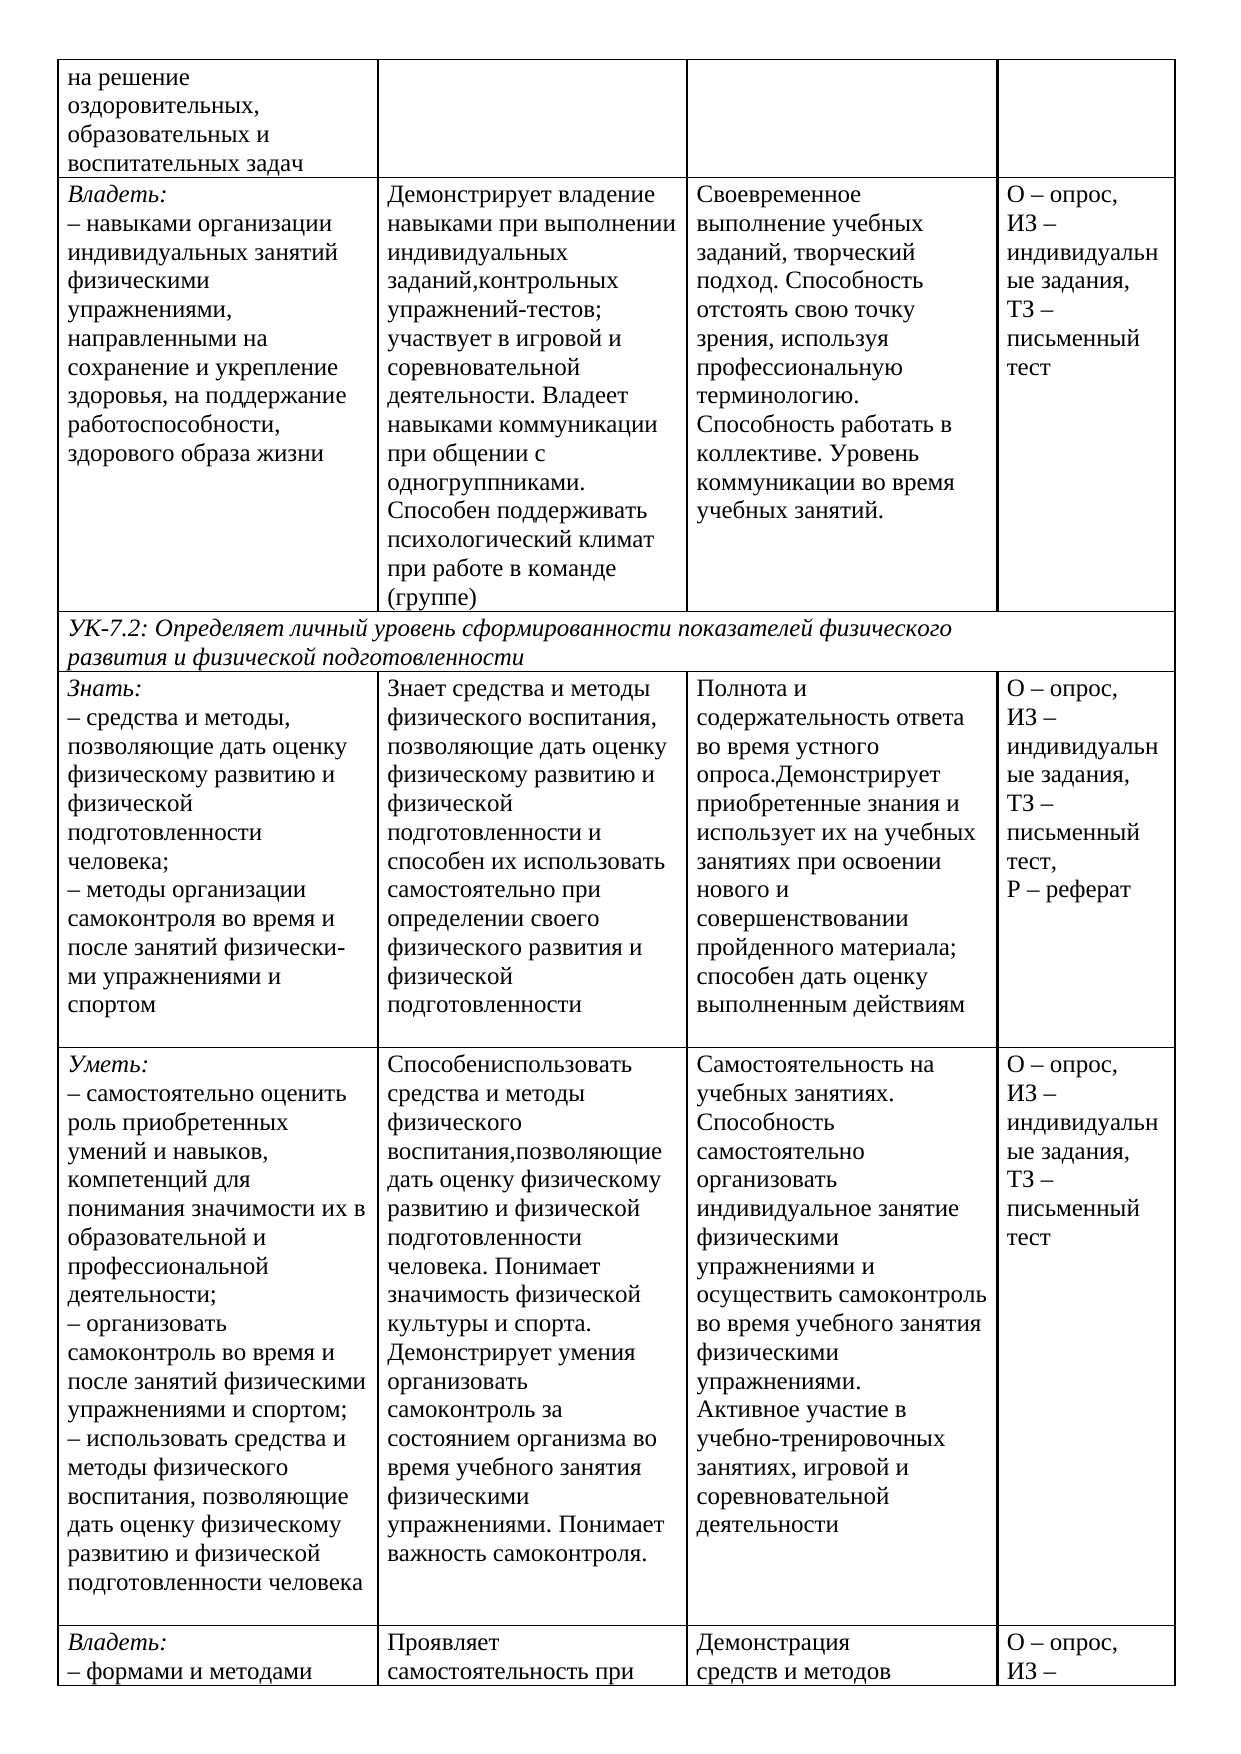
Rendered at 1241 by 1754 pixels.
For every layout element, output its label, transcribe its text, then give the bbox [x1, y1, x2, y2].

table_cell Владеть: – навыками организации индивидуальных занятий физическими упражнениями, направленными на сохранение и укрепление здоровья, на поддержание работоспособности, здорового образа жизни [59, 178, 377, 611]
table_cell Демонстрирует владение навыками при выполнении индивидуальных заданий,контрольных упражнений-тестов; участвует в игровой и соревновательной деятельности. Владеет навыками коммуникации при общении с одногруппниками. Способен поддерживать психологический климат при работе в команде (группе) [379, 178, 686, 611]
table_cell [379, 60, 686, 177]
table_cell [379, 1626, 686, 1685]
table_cell Уметь: – самостоятельно оценить роль приобретенных умений и навыков, компетенций для понимания значимости их в образовательной и профессиональной деятельности; – организовать самоконтроль во время и после занятий физическими упражнениями и спортом; – использовать средства и методы физического воспитания, позволяющие дать оценку физическому развитию и физической подготовленности человека [59, 1048, 377, 1624]
table_cell О – опрос, ИЗ – индивидуальные задания, ТЗ – письменный тест [999, 178, 1174, 611]
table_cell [59, 1626, 377, 1685]
table_cell Знает средства и методы физического воспитания, позволяющие дать оценку физическому развитию и физической подготовленности и способен их использовать самостоятельно при определении своего физического развития и физической подготовленности [379, 672, 686, 1047]
table_cell Самостоятельность на учебных занятиях. Способность самостоятельно организовать индивидуальное занятие физическими упражнениями и осуществить самоконтроль во время учебного занятия физическими упражнениями. Активное участие в учебно-тренировочных занятиях, игровой и соревновательной деятельности [688, 1048, 996, 1624]
table_cell Своевременное выполнение учебных заданий, творческий подход. Способность отстоять свою точку зрения, используя профессиональную терминологию. Способность работать в коллективе. Уровень коммуникации во время учебных занятий. [688, 178, 996, 611]
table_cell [688, 1626, 996, 1685]
table_cell Способениспользовать средства и методы физического воспитания,позволяющие дать оценку физическому развитию и физической подготовленности человека. Понимает значимость физической культуры и спорта. Демонстрирует умения организовать самоконтроль за состоянием организма во время учебного занятия физическими упражнениями. Понимает важность самоконтроля. [379, 1048, 686, 1624]
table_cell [59, 60, 377, 177]
table_cell Полнота и содержательность ответа во время устного опроса.Демонстрирует приобретенные знания и использует их на учебных занятиях при освоении нового и совершенствовании пройденного материала; способен дать оценку выполненным действиям [688, 672, 996, 1047]
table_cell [999, 1048, 1174, 1624]
table_cell УК-7.2: Определяет личный уровень сформированности показателей физического развития и физической подготовленности [59, 612, 1174, 671]
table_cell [999, 1626, 1174, 1685]
table_cell О – опрос, ИЗ – индивидуальные задания, ТЗ – письменный тест, Р – реферат [999, 672, 1174, 1047]
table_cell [688, 60, 996, 177]
table_cell Знать: – средства и методы, позволяющие дать оценку физическому развитию и физической подготовленности человека; – методы организации самоконтроля во время и после занятий физически-ми упражнениями и спортом [59, 672, 377, 1047]
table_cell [999, 60, 1174, 177]
